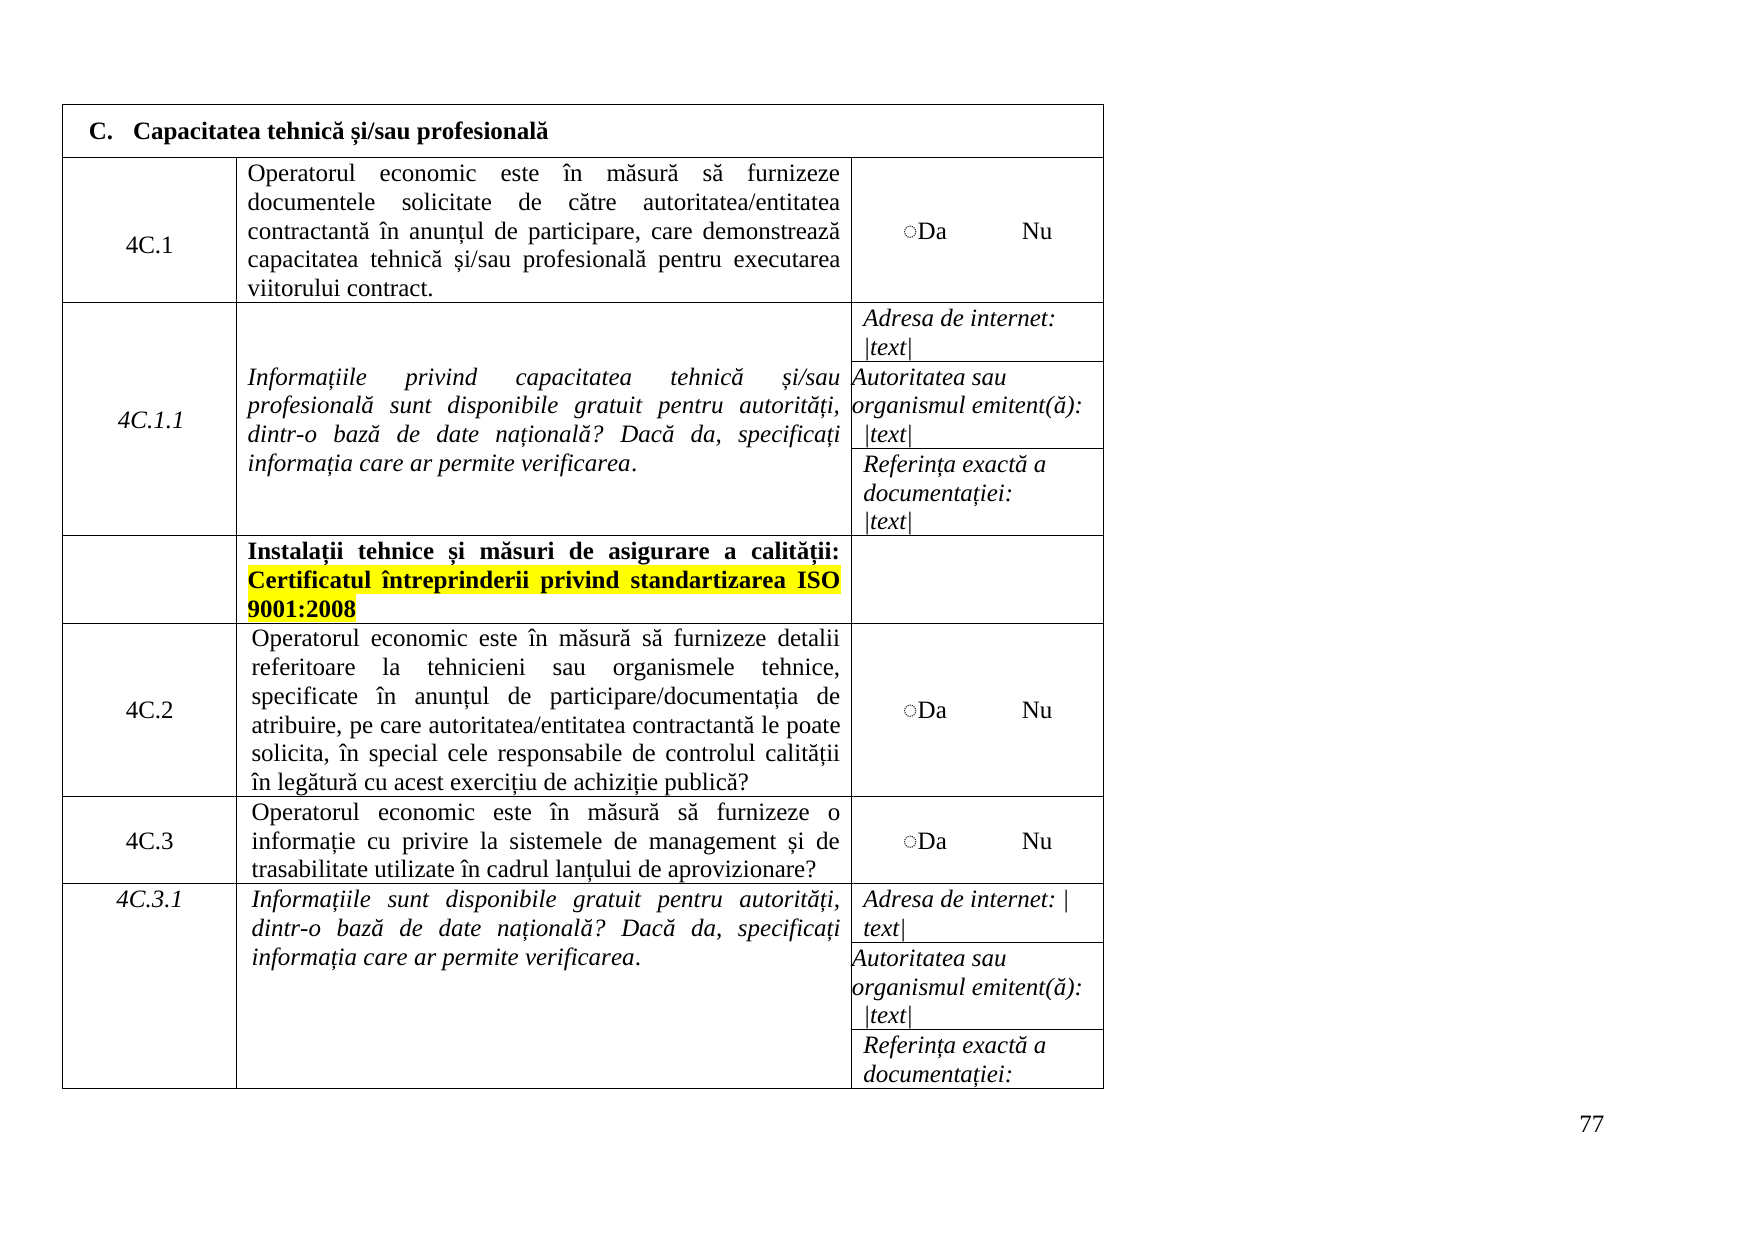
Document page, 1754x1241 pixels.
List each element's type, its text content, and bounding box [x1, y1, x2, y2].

table_cell Operatorul economic este în măsură să furnizeze o informație cu privire la sistemele de management și de trasabilitate utilizate în cadrul lanțului de aprovizionare? [237, 797, 851, 883]
table_cell Capacitatea tehnică și/sau profesională [63, 105, 1103, 157]
table_cell [852, 536, 1103, 622]
table_cell 4C.1.1 [63, 303, 236, 535]
table_cell 4C.3.1 [63, 884, 236, 1088]
table_cell 󠇡Da 󠇡󠇡Nu [852, 624, 1103, 796]
table_cell Operatorul economic este în măsură să furnizeze documentele solicitate de către autoritatea/entitatea contractantă în anunțul de participare, care demonstrează capacitatea tehnică și/sau profesională pentru executarea viitorului contract. [237, 158, 851, 302]
table_cell Operatorul economic este în măsură să furnizeze detalii referitoare la tehnicieni sau organismele tehnice, specificate în anunțul de participare/documentația de atribuire, pe care autoritatea/entitatea contractantă le poate solicita, în special cele responsabile de controlul calității în legătură cu acest exercițiu de achiziție publică? [237, 624, 851, 796]
table_cell Informațiile sunt disponibile gratuit pentru autorități, dintr-o bază de date națională? Dacă da, specificați informația care ar permite verificarea. [237, 884, 851, 1088]
table_cell Adresa de internet: |text| [852, 303, 1103, 361]
table_cell Informațiile privind capacitatea tehnică și/sau profesională sunt disponibile gratuit pentru autorități, dintr-o bază de date națională? Dacă da, specificați informația care ar permite verificarea. [237, 303, 851, 535]
table_cell 󠇡Da 󠇡󠇡Nu [852, 158, 1103, 302]
table_cell 󠇡Da 󠇡󠇡Nu [852, 797, 1103, 883]
table_cell Adresa de internet: |text| [852, 884, 1103, 942]
table_cell Autoritatea sau organismul emitent(ă): |text| [852, 943, 1103, 1029]
table_cell 4C.3 [63, 797, 236, 883]
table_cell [852, 1030, 1103, 1088]
table_cell 4C.1 [63, 158, 236, 302]
table_cell Instalații tehnice și măsuri de asigurare a calității: Certificatul întreprinderii privind standartizarea ISO 9001:2008 [237, 536, 851, 622]
table_cell [63, 536, 236, 622]
table_cell 4C.2 [63, 624, 236, 796]
table_cell Referința exactă a documentației: |text| [852, 449, 1103, 535]
table_cell Autoritatea sau organismul emitent(ă): |text| [852, 362, 1103, 448]
